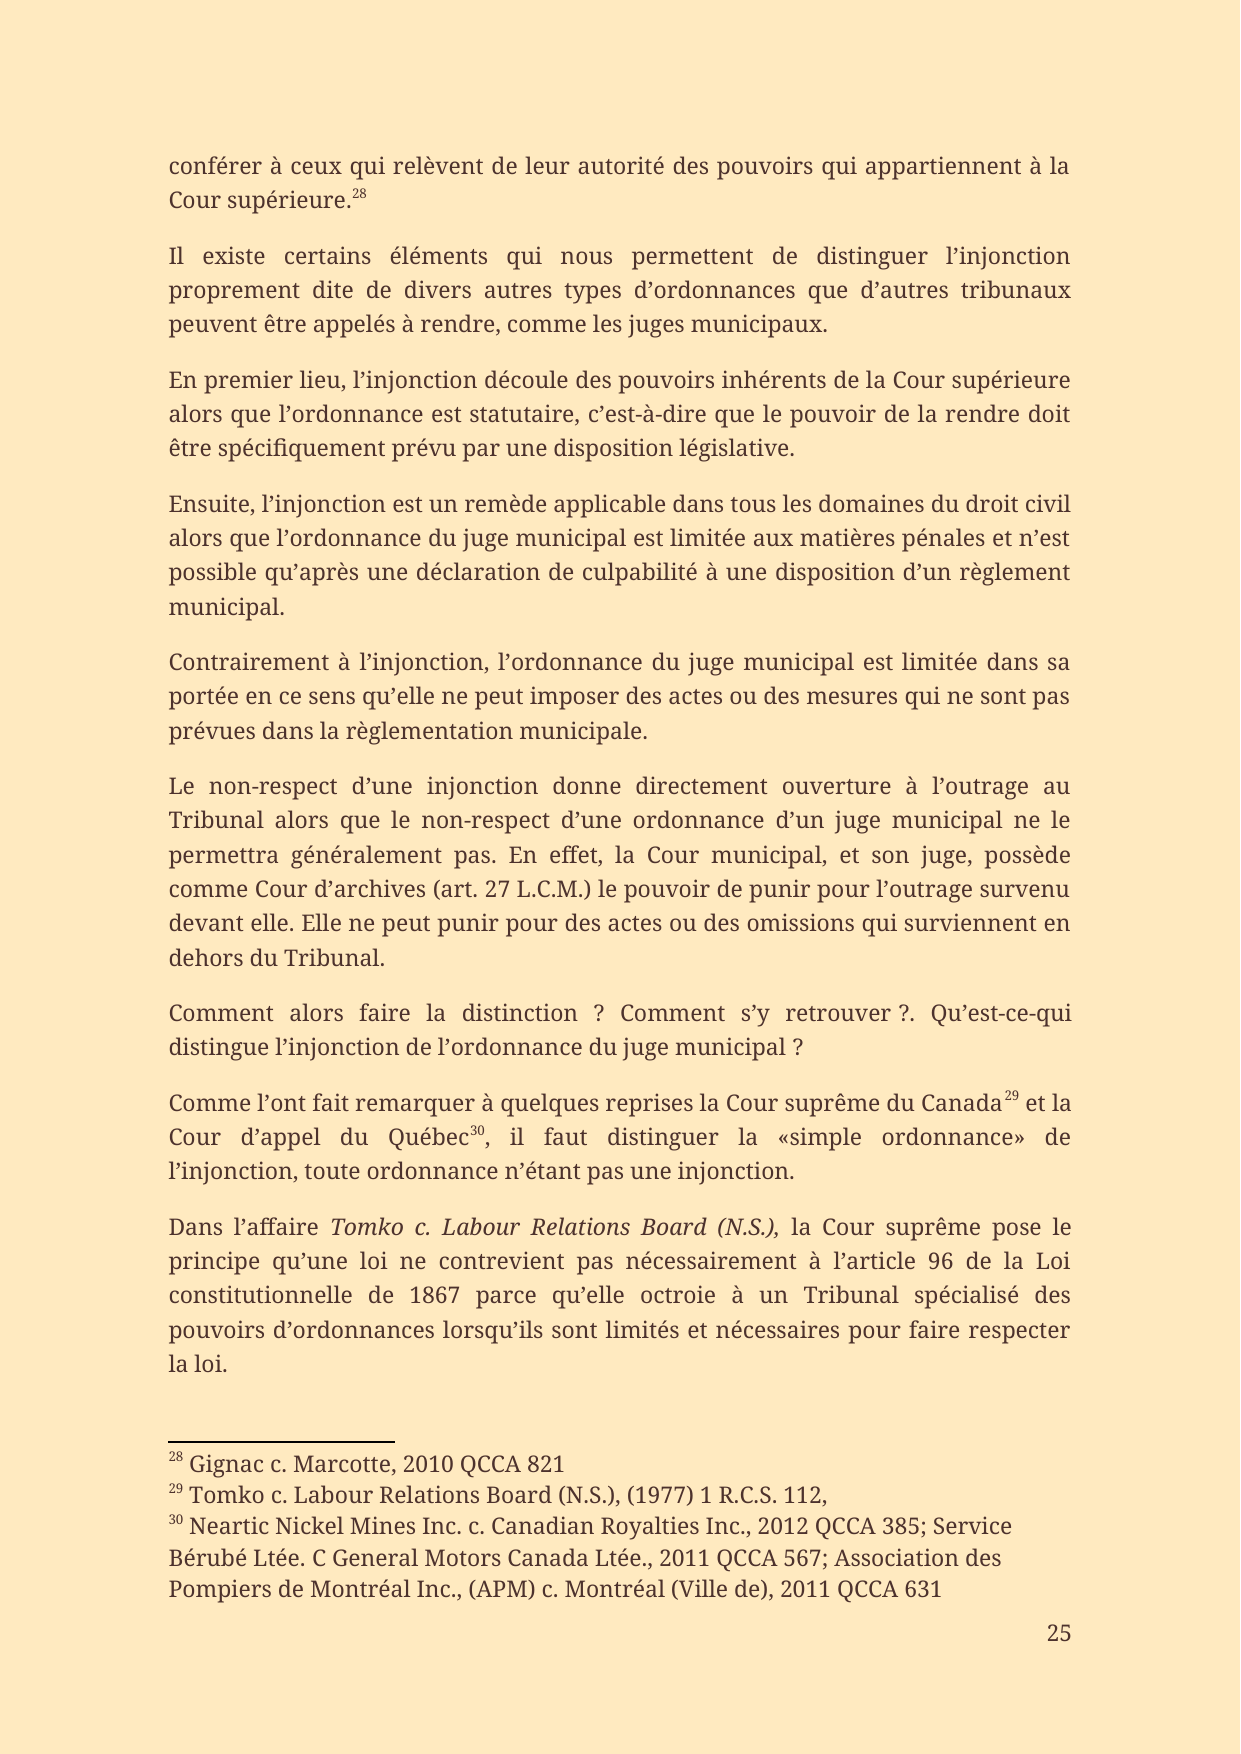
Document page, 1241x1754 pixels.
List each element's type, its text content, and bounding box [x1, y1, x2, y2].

text Comme l’ont fait remarquer à quelques reprises la Cour suprême du Canada et la Cour d’appel du Québec, il faut distinguer la «simple ordonnance» de l’injonction, toute ordonnance n’étant pas une injonction. [168, 1086, 1072, 1186]
text Dans l’affaire Tomko c. Labour Relations Board (N.S.), la Cour suprême pose le principe qu’une loi ne contrevient pas nécessairement à l’article 96 de la Loi constitutionnelle de 1867 parce qu’elle octroie à un Tribunal spécialisé des pouvoirs d’ordonnances lorsqu’ils sont limités et nécessaires pour faire respecter la loi. [168, 1210, 1072, 1379]
text En premier lieu, l’injonction découle des pouvoirs inhérents de la Cour supérieure alors que l’ordonnance est statutaire, c’est-à-dire que le pouvoir de la rendre doit être spécifiquement prévu par une disposition législative. [168, 363, 1072, 463]
text Le non-respect d’une injonction donne directement ouverture à l’outrage au Tribunal alors que le non-respect d’une ordonnance d’un juge municipal ne le permettra généralement pas. En effet, la Cour municipal, et son juge, possède comme Cour d’archives (art. 27 L.C.M.) le pouvoir de punir pour l’outrage survenu devant elle. Elle ne peut punir pour des actes ou des omissions qui surviennent en dehors du Tribunal. [168, 770, 1072, 973]
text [168, 150, 1072, 216]
text Contrairement à l’injonction, l’ordonnance du juge municipal est limitée dans sa portée en ce sens qu’elle ne peut imposer des actes ou des mesures qui ne sont pas prévues dans la règlementation municipale. [168, 646, 1072, 746]
text Ensuite, l’injonction est un remède applicable dans tous les domaines du droit civil alors que l’ordonnance du juge municipal est limitée aux matières pénales et n’est possible qu’après une déclaration de culpabilité à une disposition d’un règlement municipal. [168, 487, 1072, 622]
text Comment alors faire la distinction ? Comment s’y retrouver ?. Qu’est-ce-qui distingue l’injonction de l’ordonnance du juge municipal ? [168, 997, 1072, 1062]
text Il existe certains éléments qui nous permettent de distinguer l’injonction proprement dite de divers autres types d’ordonnances que d’autres tribunaux peuvent être appelés à rendre, comme les juges municipaux. [168, 239, 1072, 339]
